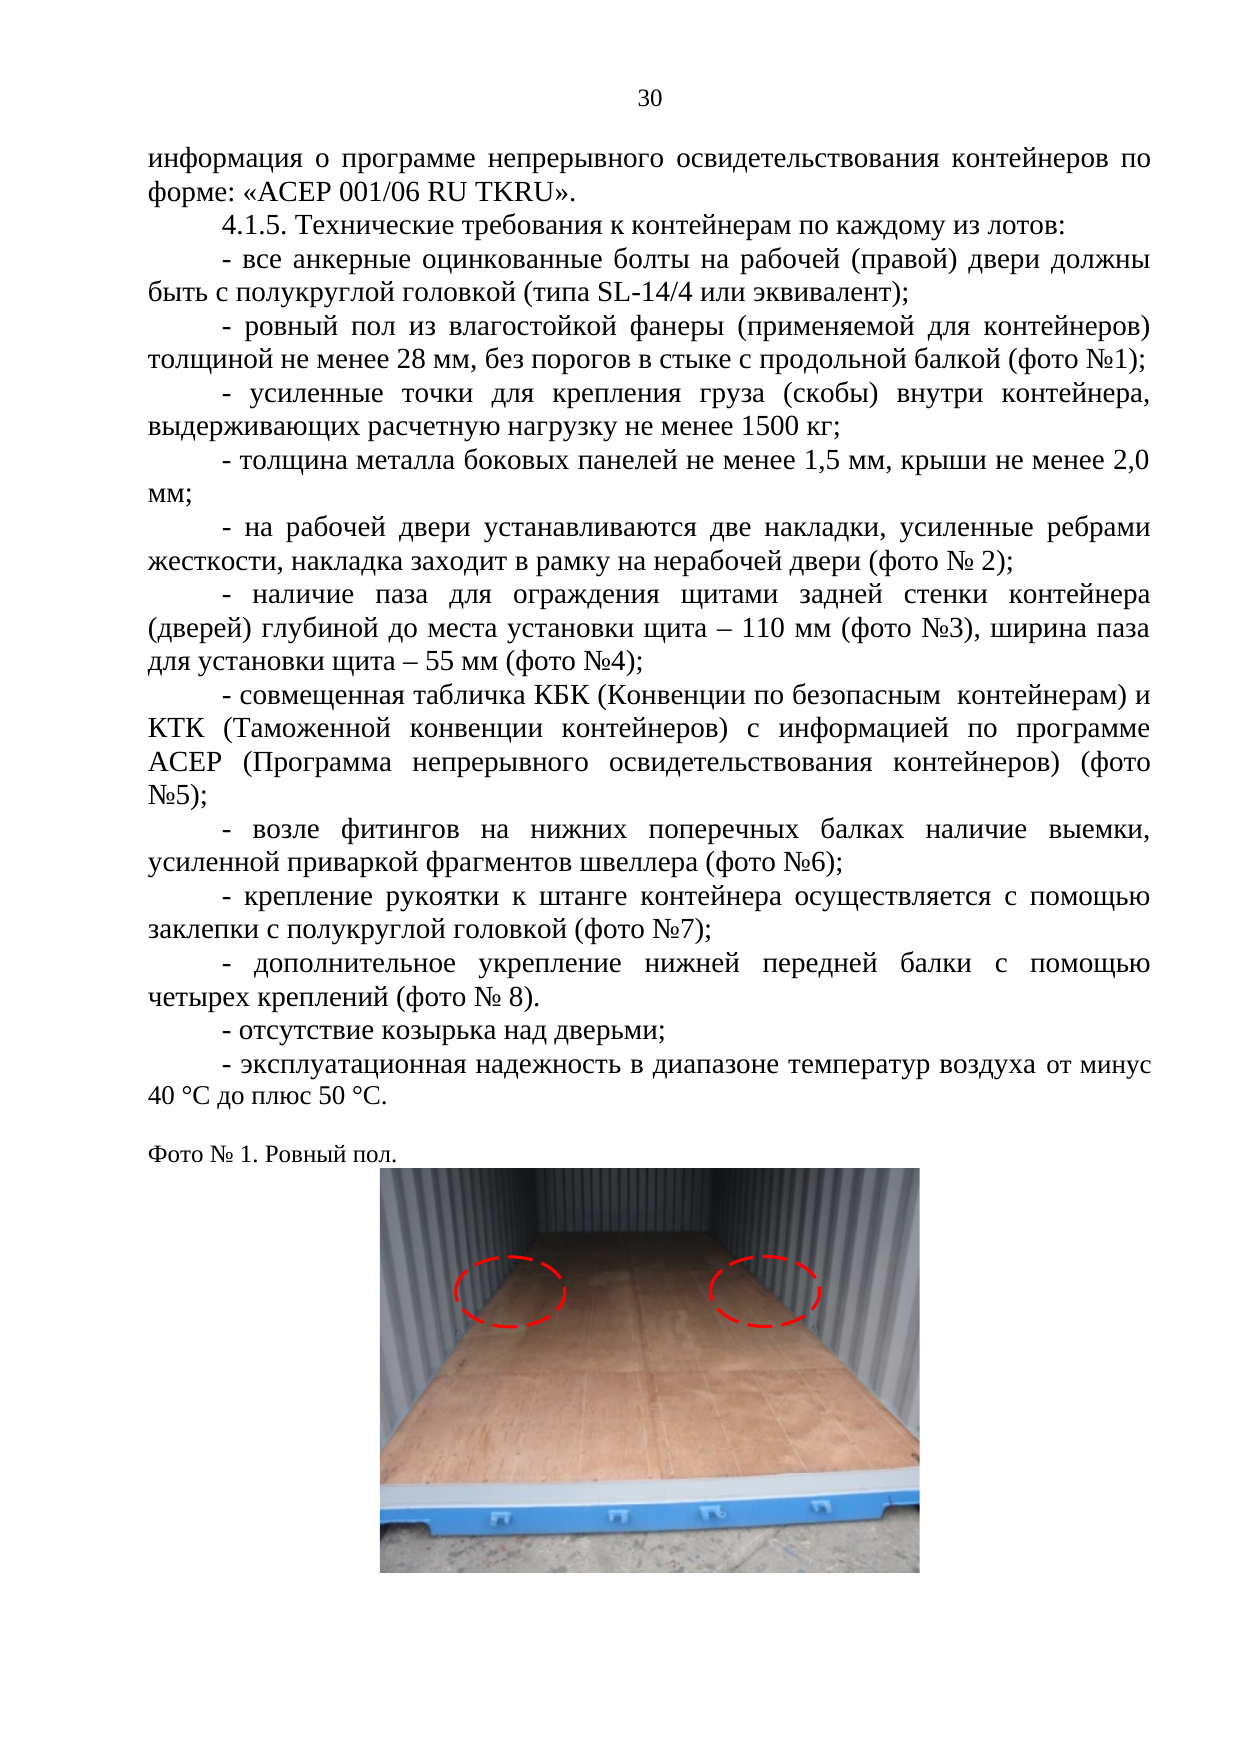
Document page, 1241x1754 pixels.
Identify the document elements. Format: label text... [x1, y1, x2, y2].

text 4.1.5. Технические требования к контейнерам по каждому из лотов: [148, 207, 1152, 241]
text - дополнительное укрепление нижней передней балки с помощью четырех креплений (фото № 8). [148, 945, 1152, 1012]
text - ровный пол из влагостойкой фанеры (применяемой для контейнеров) толщиной не менее 28 мм, без порогов в стыке с продольной балкой (фото №1); [148, 308, 1152, 375]
text - толщина металла боковых панелей не менее 1,5 мм, крыши не менее 2,0 мм; [148, 442, 1152, 509]
text - крепление рукоятки к штанге контейнера осуществляется с помощью заклепки с полукруглой головкой (фото №7); [148, 878, 1152, 945]
text - усиленные точки для крепления груза (скобы) внутри контейнера, выдерживающих расчетную нагрузку не менее 1500 кг; [148, 375, 1152, 442]
text - эксплуатационная надежность в диапазоне температур воздуха от минус 40 °С до плюс 50 °С. [148, 1046, 1152, 1111]
text - наличие паза для ограждения щитами задней стенки контейнера (дверей) глубиной до места установки щита – 110 мм (фото №3), ширина паза для установки щита – 55 мм (фото №4); [148, 576, 1152, 677]
text - отсутствие козырька над дверьми; [148, 1012, 1152, 1046]
picture [379, 1168, 920, 1573]
text - все анкерные оцинкованные болты на рабочей (правой) двери должны быть с полукруглой головкой (типа SL-14/4 или эквивалент); [148, 241, 1152, 308]
text - совмещенная табличка КБК (Конвенции по безопасным контейнерам) и КТК (Таможенной конвенции контейнеров) с информацией по программе ACEP (Программа непрерывного освидетельствования контейнеров) (фото №5); [148, 677, 1152, 811]
text - на рабочей двери устанавливаются две накладки, усиленные ребрами жесткости, накладка заходит в рамку на нерабочей двери (фото № 2); [148, 509, 1152, 576]
text Фото № 1. Ровный пол. [148, 1139, 1152, 1168]
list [148, 140, 1152, 207]
text - возле фитингов на нижних поперечных балках наличие выемки, усиленной приваркой фрагментов швеллера (фото №6); [148, 811, 1152, 878]
